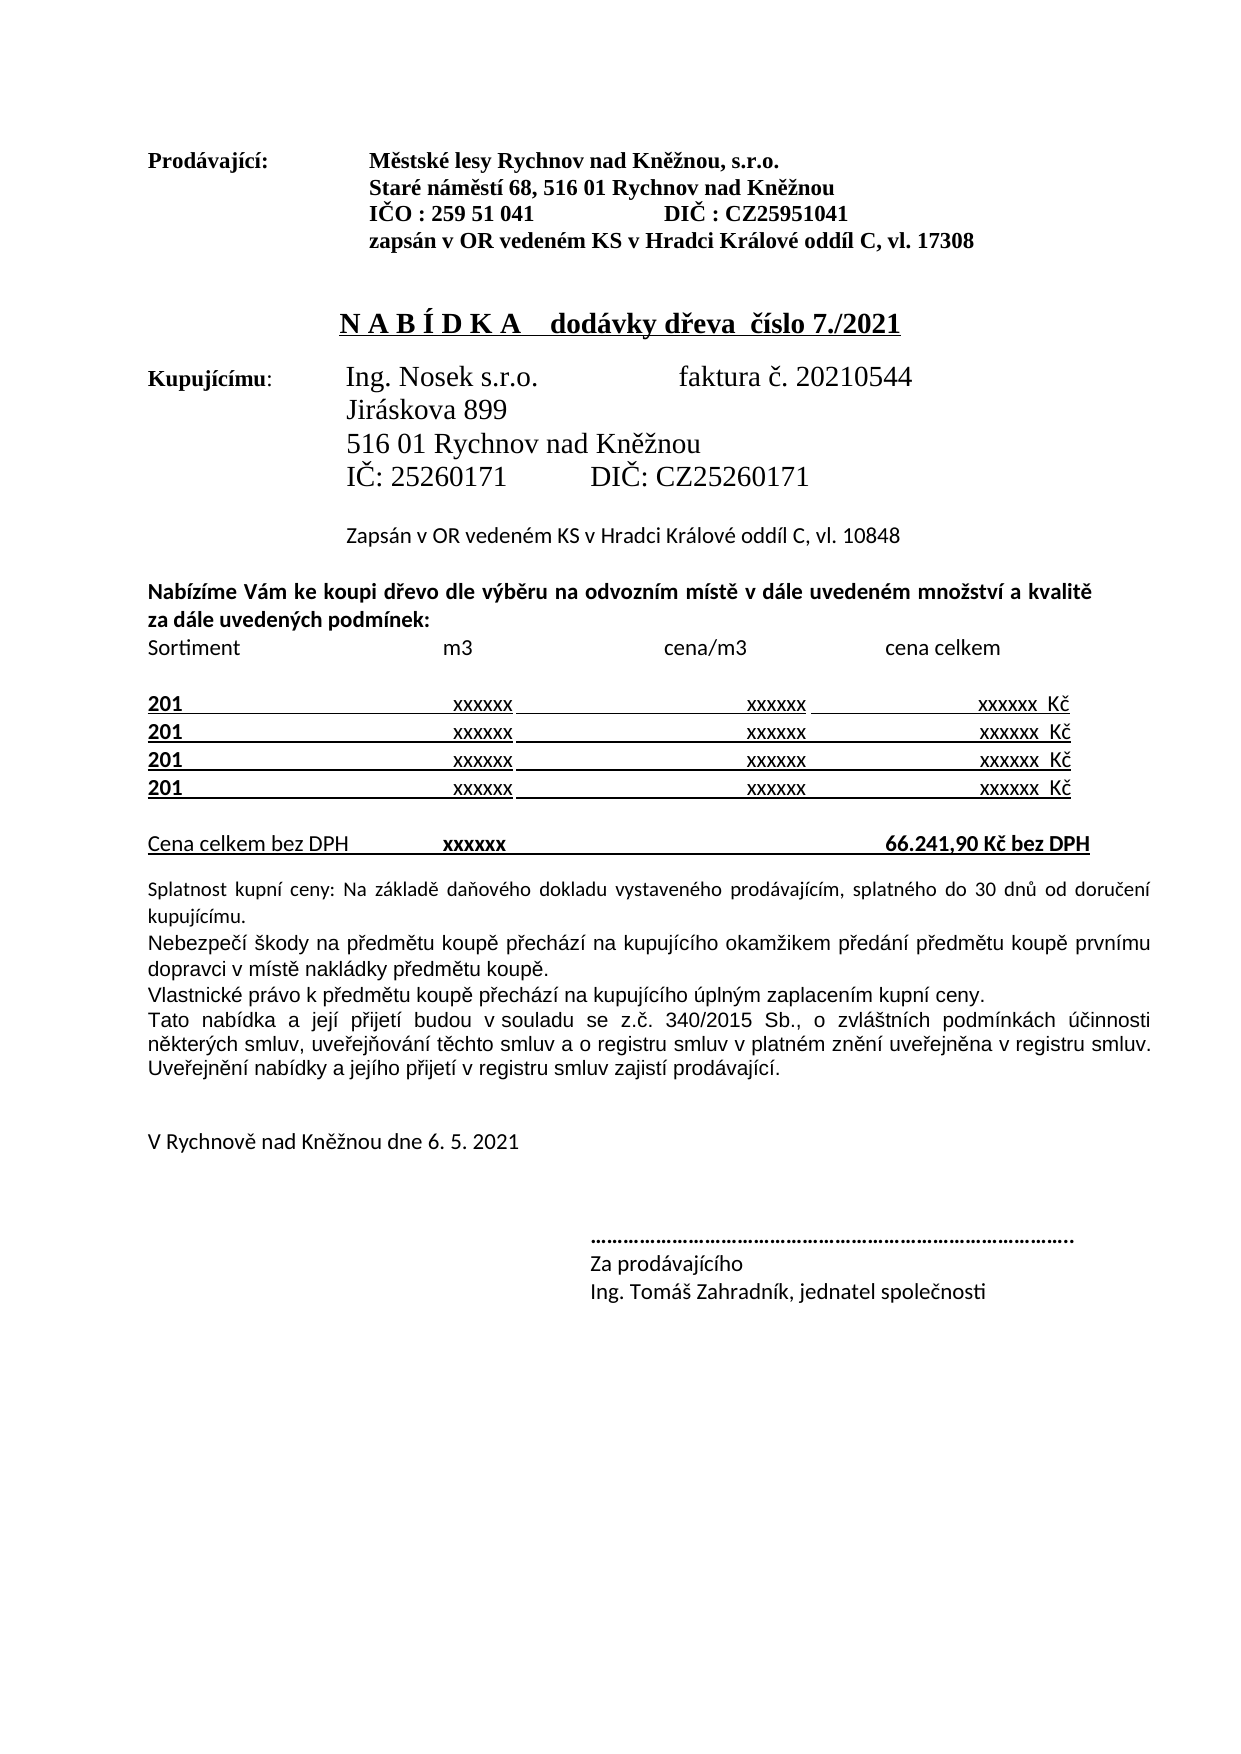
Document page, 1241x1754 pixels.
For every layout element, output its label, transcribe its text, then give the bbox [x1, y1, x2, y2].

text Cena celkem bez DPH xxxxxx 66.241,90 Kč bez DPH [148, 829, 1093, 857]
text V Rychnově nad Kněžnou dne 6. 5. 2021 [148, 1127, 1093, 1155]
text Tato nabídka a její přijetí budou v souladu se z.č. 340/2015 Sb., o zvláštních podmínkách účinnosti některých smluv, uveřejňování těchto smluv a o registru smluv v platném znění uveřejněna v registru smluv. Uveřejnění nabídky a jejího přijetí v registru smluv zajistí prodávající. [148, 1008, 1152, 1080]
text zapsán v OR vedeném KS v Hradci Králové oddíl C, vl. 17308 [295, 227, 1093, 253]
text Sortiment m3 cena/m3 cena celkem [148, 633, 1093, 661]
text Kupujícímu: Ing. Nosek s.r.o. faktura č. 20210544 [148, 359, 1093, 392]
text 201 xxxxxx xxxxxx xxxxxx Kč [148, 689, 1093, 717]
text Splatnost kupní ceny: Na základě daňového dokladu vystaveného prodávajícím, splatného do 30 dnů od doručení kupujícímu. [148, 876, 1152, 929]
text Staré náměstí 68, 516 01 Rychnov nad Kněžnou [148, 174, 1093, 200]
text Vlastnické právo k předmětu koupě přechází na kupujícího úplným zaplacením kupní ceny. [148, 982, 1152, 1006]
text 201 xxxxxx xxxxxx xxxxxx Kč [148, 773, 1093, 801]
text IČO : 259 51 041 DIČ : CZ25951041 [148, 200, 1093, 227]
text Nebezpečí škody na předmětu koupě přechází na kupujícího okamžikem předání předmětu koupě prvnímu dopravci v místě nakládky předmětu koupě. [148, 931, 1152, 981]
text Za prodávajícího [148, 1249, 1093, 1277]
text Nabízíme Vám ke koupi dřevo dle výběru na odvozním místě v dále uvedeném množství a kvalitě za dále uvedených podmínek: [148, 577, 1093, 633]
text Prodávající: Městské lesy Rychnov nad Kněžnou, s.r.o. [148, 148, 1093, 174]
text 516 01 Rychnov nad Kněžnou [148, 426, 1093, 459]
text IČ: 25260171 DIČ: CZ25260171 [148, 459, 1093, 493]
text Ing. Tomáš Zahradník, jednatel společnosti [516, 1277, 1093, 1305]
text Zapsán v OR vedeném KS v Hradci Králové oddíl C, vl. 10848 [148, 521, 1093, 549]
text N A B Í D K A dodávky dřeva číslo 7./2021 [148, 306, 1093, 339]
text …………………………………………………………………………….. [148, 1221, 1093, 1249]
text 201 xxxxxx xxxxxx xxxxxx Kč [148, 717, 1093, 745]
text 201 xxxxxx xxxxxx xxxxxx Kč [148, 745, 1093, 773]
text Jiráskova 899 [148, 392, 1093, 426]
